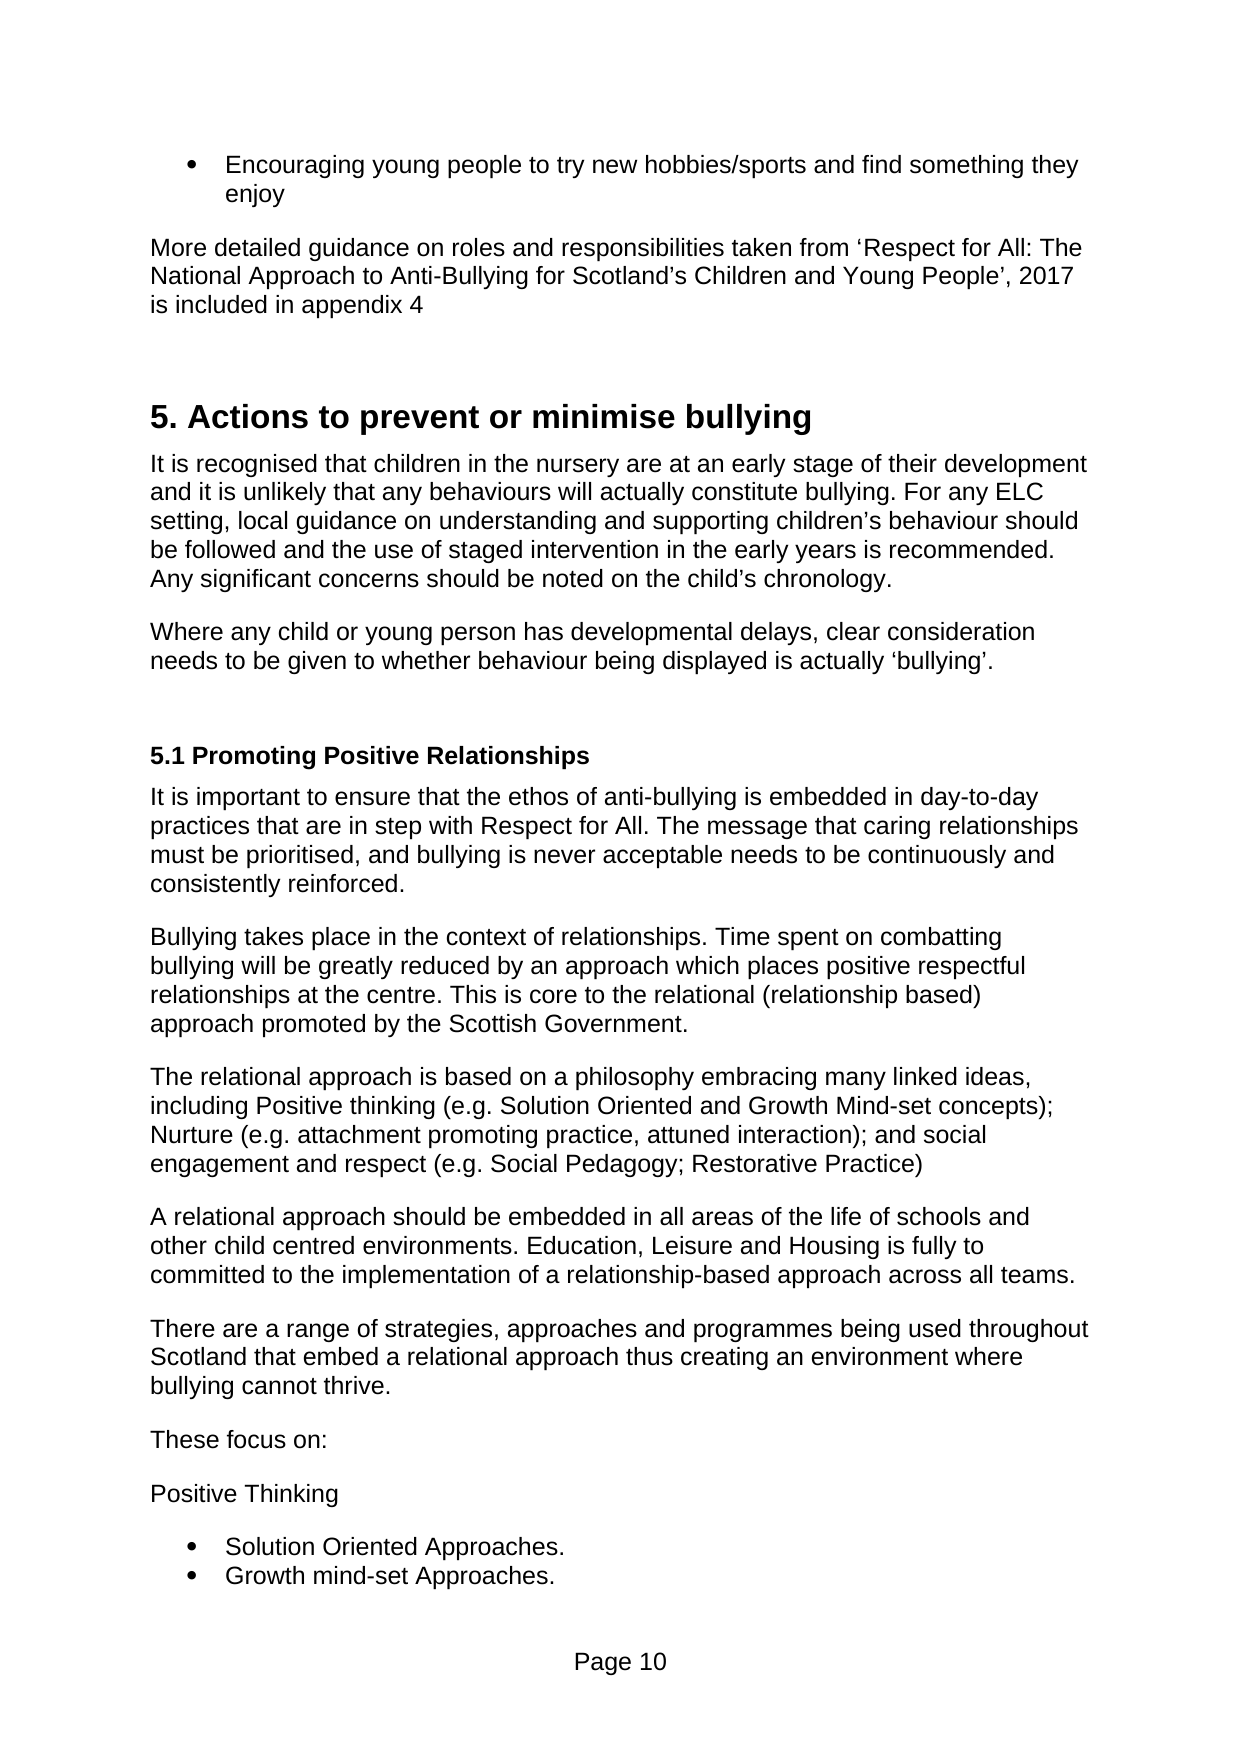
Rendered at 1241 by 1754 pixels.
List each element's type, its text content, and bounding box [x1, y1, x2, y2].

list Solution Oriented Approaches. [187, 1532, 1090, 1561]
text Bullying takes place in the context of relationships. Time spent on combatting bullying will be greatly reduced by an approach which places positive respectful relationships at the centre. This is core to the relational (relationship based) approach promoted by the Scottish Government. [150, 922, 1090, 1037]
text There are a range of strategies, approaches and programmes being used throughout Scotland that embed a relational approach thus creating an environment where bullying cannot thrive. [150, 1313, 1090, 1400]
text The relational approach is based on a philosophy embracing many linked ideas, including Positive thinking (e.g. Solution Oriented and Growth Mind-set concepts); Nurture (e.g. attachment promoting practice, attuned interaction); and social engagement and respect (e.g. Social Pedagogy; Restorative Practice) [150, 1062, 1090, 1177]
list Growth mind-set Approaches. [187, 1561, 1090, 1590]
text It is important to ensure that the ethos of anti-bullying is embedded in day-to-day practices that are in step with Respect for All. The message that caring relationships must be prioritised, and bullying is never acceptable needs to be continuously and consistently reinforced. [150, 782, 1090, 897]
subtitle 5. Actions to prevent or minimise bullying [150, 398, 1090, 436]
subtitle 5.1 Promoting Positive Relationships [150, 741, 1090, 770]
text Positive Thinking [150, 1478, 1090, 1507]
text More detailed guidance on roles and responsibilities taken from ‘Respect for All: The National Approach to Anti-Bullying for Scotland’s Children and Young People’, 2017 is included in appendix 4 [150, 233, 1090, 319]
list Encouraging young people to try new hobbies/sports and find something they enjoy [187, 150, 1090, 208]
text These focus on: [150, 1425, 1090, 1453]
text It is recognised that children in the nursery are at an early stage of their development and it is unlikely that any behaviours will actually constitute bullying. For any ELC setting, local guidance on understanding and supporting children’s behaviour should be followed and the use of staged intervention in the early years is recommended. Any significant concerns should be noted on the child’s chronology. [150, 448, 1090, 592]
text A relational approach should be embedded in all areas of the life of schools and other child centred environments. Education, Leisure and Housing is fully to committed to the implementation of a relationship-based approach across all teams. [150, 1202, 1090, 1288]
subtitle Where any child or young person has developmental delays, clear consideration needs to be given to whether behaviour being displayed is actually ‘bullying’. [150, 617, 1090, 675]
